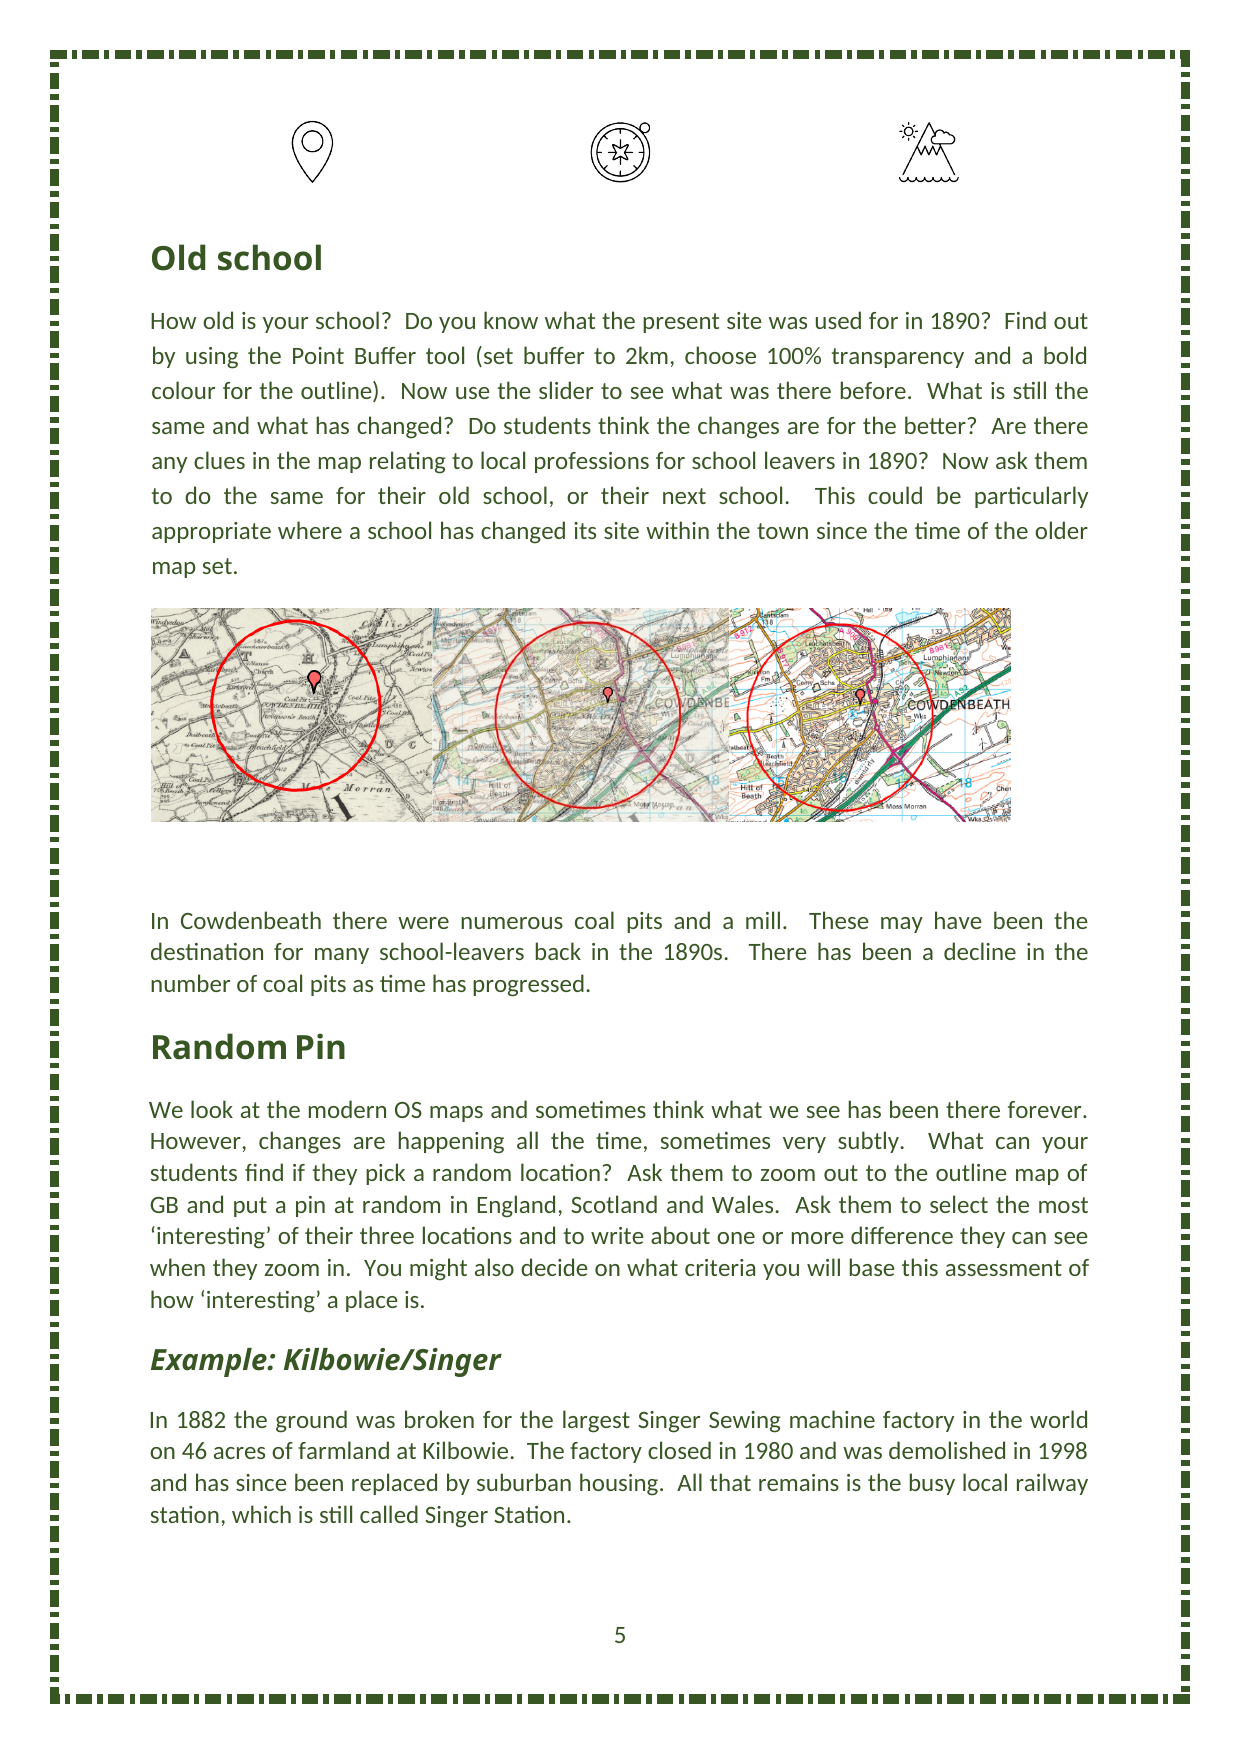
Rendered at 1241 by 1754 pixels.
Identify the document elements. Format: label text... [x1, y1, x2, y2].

subtitle Random Pin [150, 1023, 1090, 1069]
subtitle Old school [150, 235, 1090, 280]
subtitle Example: Kilbowie/Singer [150, 1339, 1090, 1379]
text In 1882 the ground was broken for the largest Singer Sewing machine factory in the world on 46 acres of farmland at Kilbowie. The factory closed in 1980 and was demolished in 1998 and has since been replaced by suburban housing. All that remains is the busy local railway station, which is still called Singer Station. [148, 1404, 1090, 1529]
text How old is your school? Do you know what the present site was used for in 1890? Find out by using the Point Buffer tool (set buffer to 2km, choose 100% transparency and a bold colour for the outline). Now use the slider to see what was there before. What is still the same and what has changed? Do students think the changes are for the better? Are there any clues in the map relating to local professions for school leavers in 1890? Now ask them to do the same for their old school, or their next school. This could be particularly appropriate where a school has changed its site within the town since the time of the older map set. [150, 305, 1090, 581]
picture [151, 608, 1011, 822]
picture [150, 73, 1091, 231]
text In Cowdenbeath there were numerous coal pits and a mill. These may have been the destination for many school-leavers back in the 1890s. There has been a decline in the number of coal pits as time has progressed. [150, 905, 1090, 999]
text We look at the modern OS maps and sometimes think what we see has been there forever. However, changes are happening all the time, sometimes very subtly. What can your students find if they pick a random location? Ask them to zoom out to the outline map of GB and put a pin at random in England, Scotland and Wales. Ask them to select the most ‘interesting’ of their three locations and to write about one or more difference they can see when they zoom in. You might also decide on what criteria you will base this assessment of how ‘interesting’ a place is. [148, 1094, 1090, 1314]
